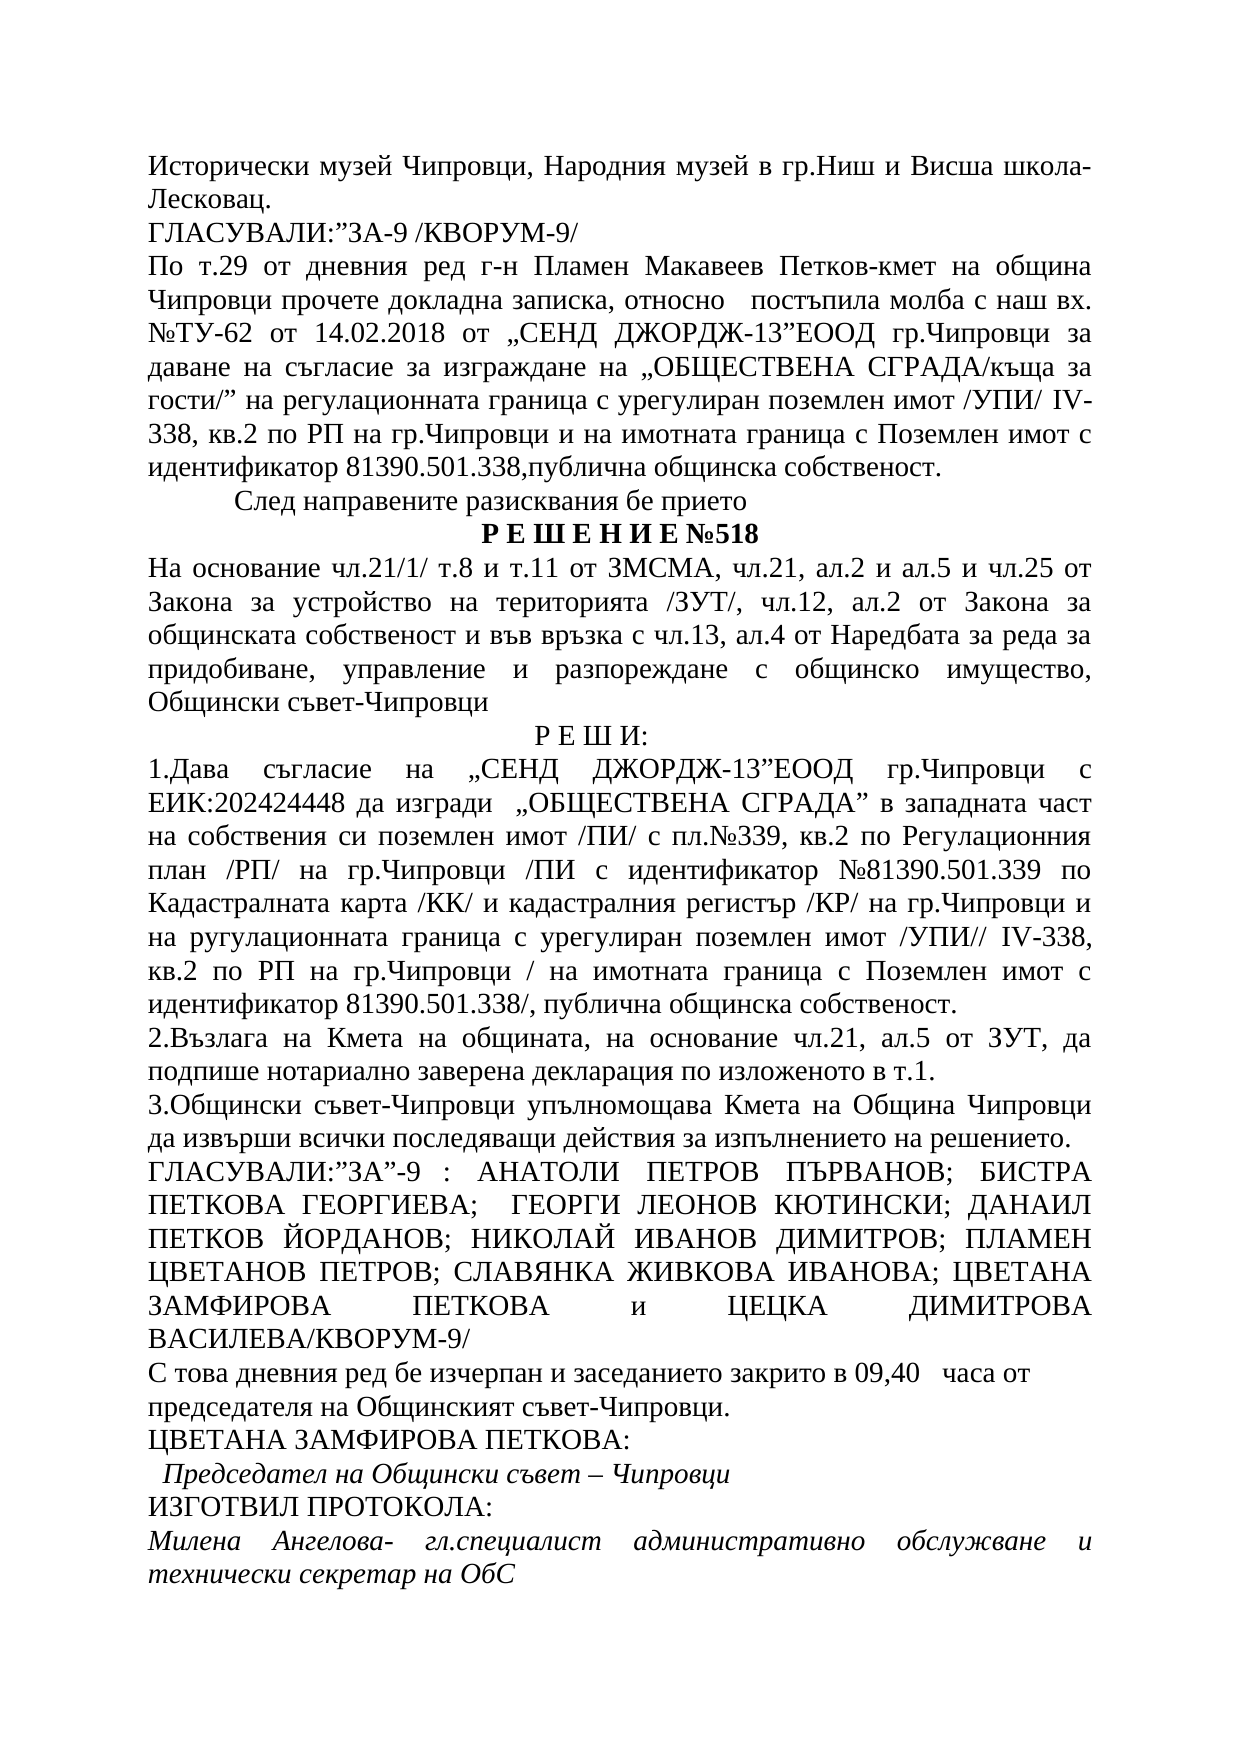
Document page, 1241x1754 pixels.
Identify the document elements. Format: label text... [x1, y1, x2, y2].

text ЦВЕТАНА ЗАМФИРОВА ПЕТКОВА: [148, 1422, 1093, 1456]
text По т.29 от дневния ред г-н Пламен Макавеев Петков-кмет на община Чипровци прочете докладна записка, относно постъпила молба с наш вх.№ТУ-62 от 14.02.2018 от „СЕНД ДЖОРДЖ-13”ЕООД гр.Чипровци за даване на съгласие за изграждане на „ОБЩЕСТВЕНА СГРАДА/къща за гости/” на регулационната граница с урегулиран поземлен имот /УПИ/ IV-338, кв.2 по РП на гр.Чипровци и на имотната граница с Поземлен имот с идентификатор 81390.501.338,публична общинска собственост. [148, 248, 1093, 483]
text председателя на Общинският съвет-Чипровци. [148, 1389, 1093, 1422]
text 1.Дава съгласие на „СЕНД ДЖОРДЖ-13”ЕООД гр.Чипровци с ЕИК:202424448 да изгради „ОБЩЕСТВЕНА СГРАДА” в западната част на собствения си поземлен имот /ПИ/ с пл.№339, кв.2 по Регулационния план /РП/ на гр.Чипровци /ПИ с идентификатор №81390.501.339 по Кадастралната карта /КК/ и кадастралния регистър /КР/ на гр.Чипровци и на ругулационната граница с урегулиран поземлен имот /УПИ// IV-338, кв.2 по РП на гр.Чипровци / на имотната граница с Поземлен имот с идентификатор 81390.501.338/, публична общинска собственост. [148, 751, 1093, 1020]
text Милена Ангелова- гл.специалист административно обслужване и технически секретар на ОбС [148, 1523, 1093, 1590]
text ГЛАСУВАЛИ:”ЗА-9 /КВОРУМ-9/ [148, 215, 1093, 248]
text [148, 148, 1093, 215]
text Председател на Общински съвет – Чипровци [148, 1456, 1093, 1489]
text Р Е Ш И: [148, 718, 1093, 751]
text ИЗГОТВИЛ ПРОТОКОЛА: [148, 1489, 1093, 1523]
text Р Е Ш Е Н И Е №518 [148, 517, 1093, 550]
text 3.Общински съвет-Чипровци упълномощава Кмета на Община Чипровци да извърши всички последяващи действия за изпълнението на решението. [148, 1087, 1093, 1154]
text 2.Възлага на Кмета на общината, на основание чл.21, ал.5 от ЗУТ, да подпише нотариално заверена декларация по изложеното в т.1. [148, 1020, 1093, 1087]
text ГЛАСУВАЛИ:”ЗА”-9 : АНАТОЛИ ПЕТРОВ ПЪРВАНОВ; БИСТРА ПЕТКОВА ГЕОРГИЕВА; ГЕОРГИ ЛЕОНОВ КЮТИНСКИ; ДАНАИЛ ПЕТКОВ ЙОРДАНОВ; НИКОЛАЙ ИВАНОВ ДИМИТРОВ; ПЛАМЕН ЦВЕТАНОВ ПЕТРОВ; СЛАВЯНКА ЖИВКОВА ИВАНОВА; ЦВЕТАНА ЗАМФИРОВА ПЕТКОВА и ЦЕЦКА ДИМИТРОВА ВАСИЛЕВА/КВОРУМ-9/ [148, 1154, 1093, 1355]
text На основание чл.21/1/ т.8 и т.11 от ЗМСМА, чл.21, ал.2 и ал.5 и чл.25 от Закона за устройство на територията /ЗУТ/, чл.12, ал.2 от Закона за общинската собственост и във връзка с чл.13, ал.4 от Наредбата за реда за придобиване, управление и разпореждане с общинско имущество, Общински съвет-Чипровци [148, 550, 1093, 718]
text След направените разисквания бе прието [148, 483, 1093, 517]
text С това дневния ред бе изчерпан и заседанието закрито в 09,40 часа от [148, 1355, 1093, 1389]
